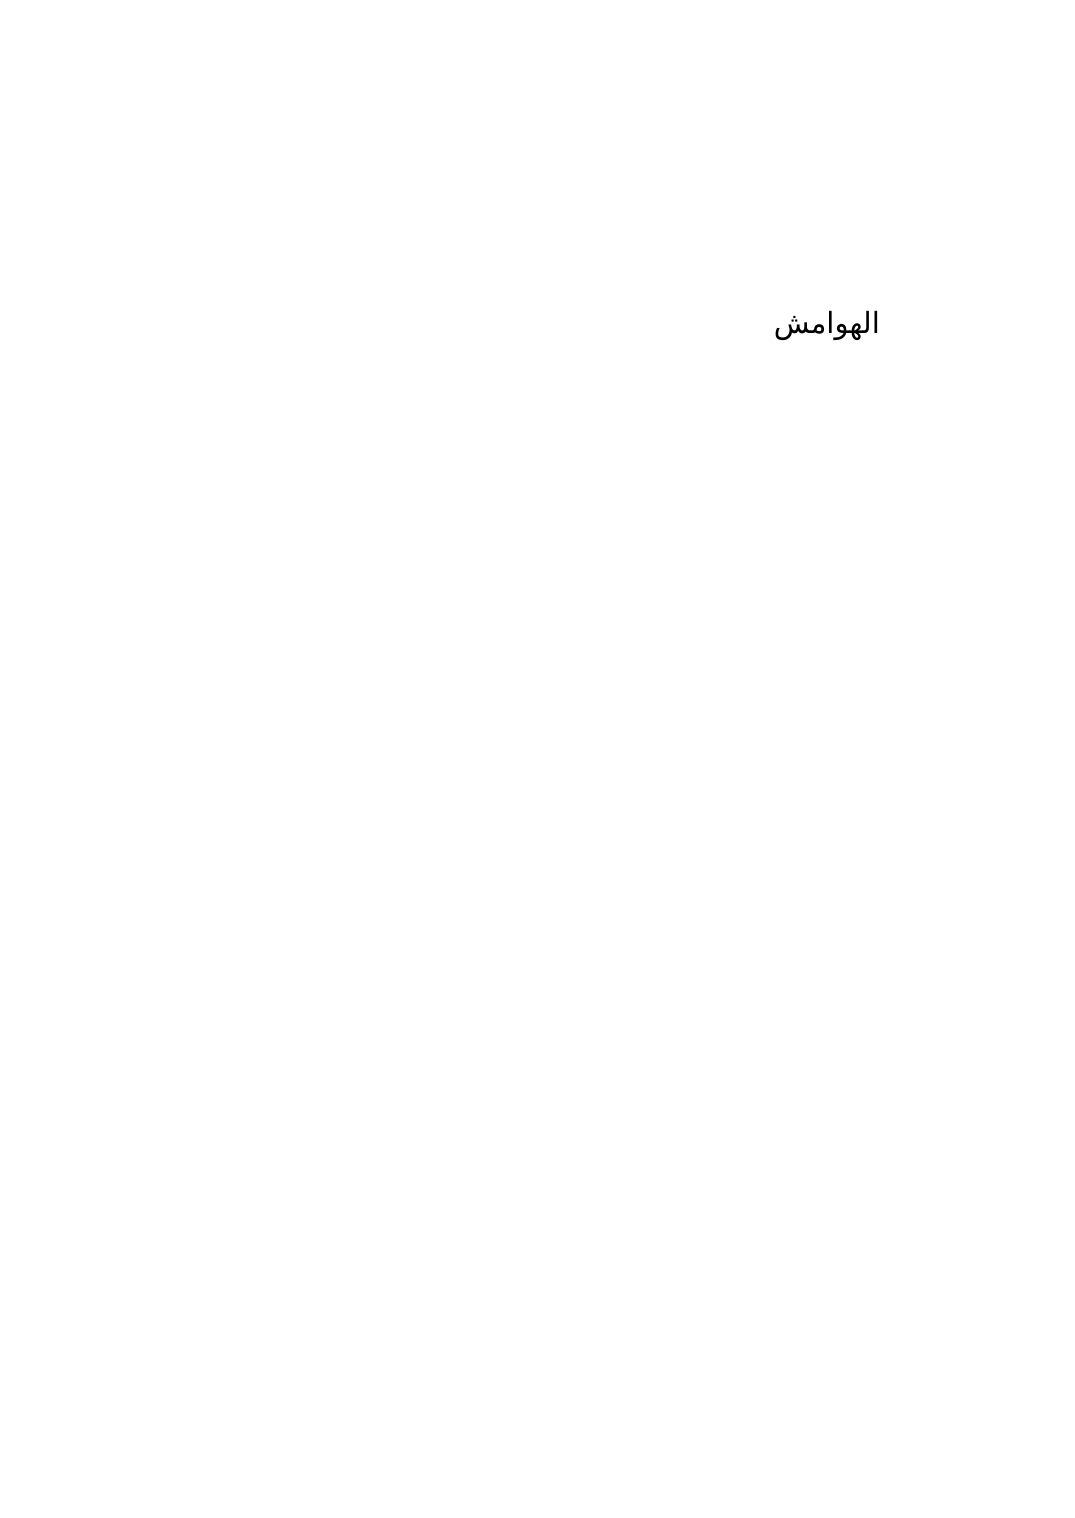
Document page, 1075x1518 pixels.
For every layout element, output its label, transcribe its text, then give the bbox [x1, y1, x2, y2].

text الهوامش [148, 306, 927, 340]
